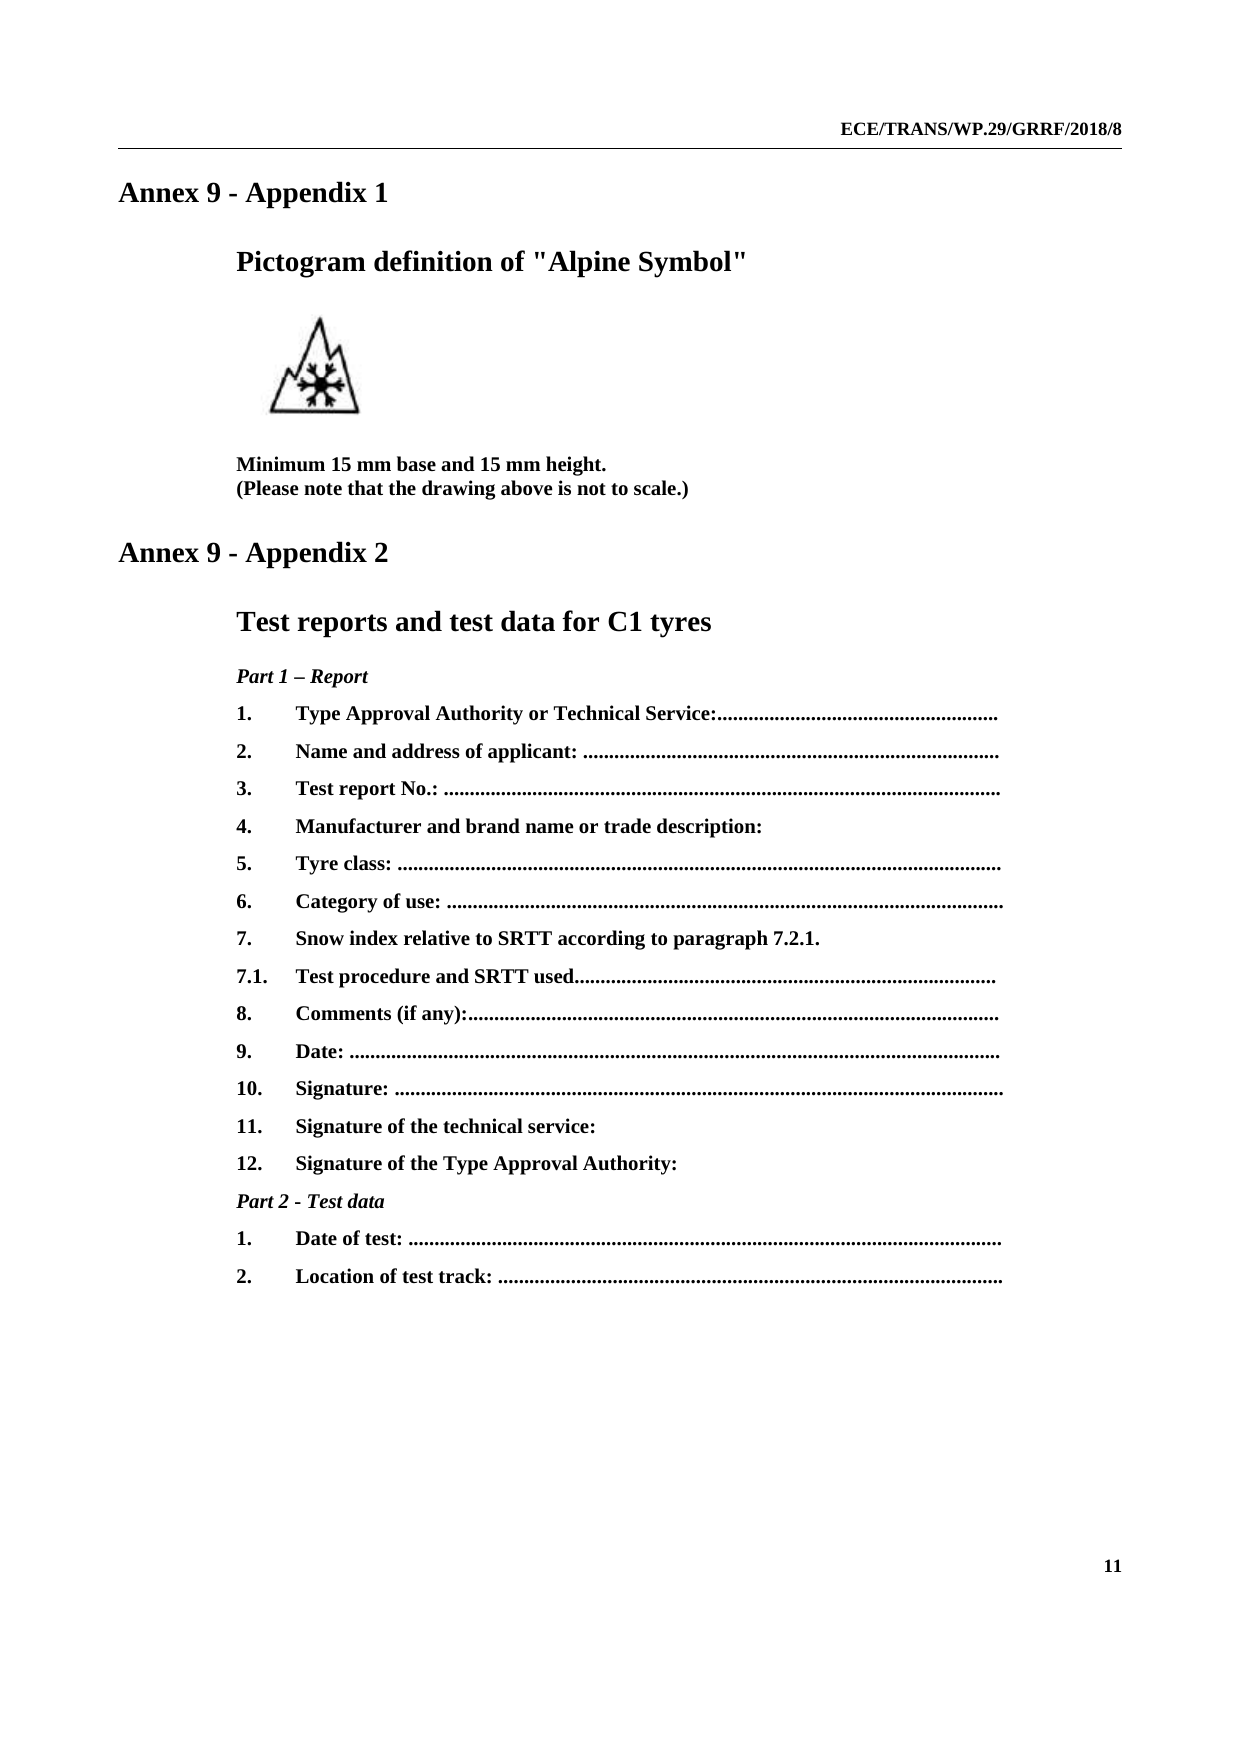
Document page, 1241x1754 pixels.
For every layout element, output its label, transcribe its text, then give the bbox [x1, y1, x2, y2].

text 7.1. Test procedure and SRTT used................................................................................. [236, 963, 1004, 988]
text 7. Snow index relative to SRTT according to paragraph 7.2.1. [236, 925, 1004, 950]
text Annex 9 - Appendix 2 [118, 538, 1004, 569]
text 2. Name and address of applicant: ................................................................................ [236, 738, 1004, 763]
text (Please note that the drawing above is not to scale.) [236, 476, 1122, 500]
text 3. Test report No.: ........................................................................................................... [236, 775, 1004, 800]
text 4. Manufacturer and brand name or trade description: [236, 813, 1004, 838]
text 12. Signature of the Type Approval Authority: [236, 1150, 1004, 1175]
text Minimum 15 mm base and 15 mm height. [236, 452, 1122, 476]
text 2. Location of test track: ................................................................................................. [236, 1263, 1004, 1288]
text Part 1 – Report [236, 663, 1004, 688]
text 5. Tyre class: .................................................................................................................... [236, 850, 1004, 875]
text 10. Signature: ..................................................................................................................... [236, 1075, 1004, 1100]
text 1. Type Approval Authority or Technical Service:...................................................... [236, 700, 1004, 725]
text 11. Signature of the technical service: [236, 1113, 1004, 1138]
text 6. Category of use: ........................................................................................................... [236, 888, 1004, 913]
text Test reports and test data for C1 tyres [118, 607, 1004, 638]
text Part 2 - Test data [236, 1188, 1004, 1213]
text Annex 9 - Appendix 1 [118, 177, 1004, 208]
text Pictogram definition of "Alpine Symbol" [118, 246, 1004, 277]
text 1. Date of test: .................................................................................................................. [236, 1225, 1004, 1250]
text 9. Date: ............................................................................................................................. [236, 1038, 1004, 1063]
text 8. Comments (if any):...................................................................................................... [236, 1000, 1004, 1025]
